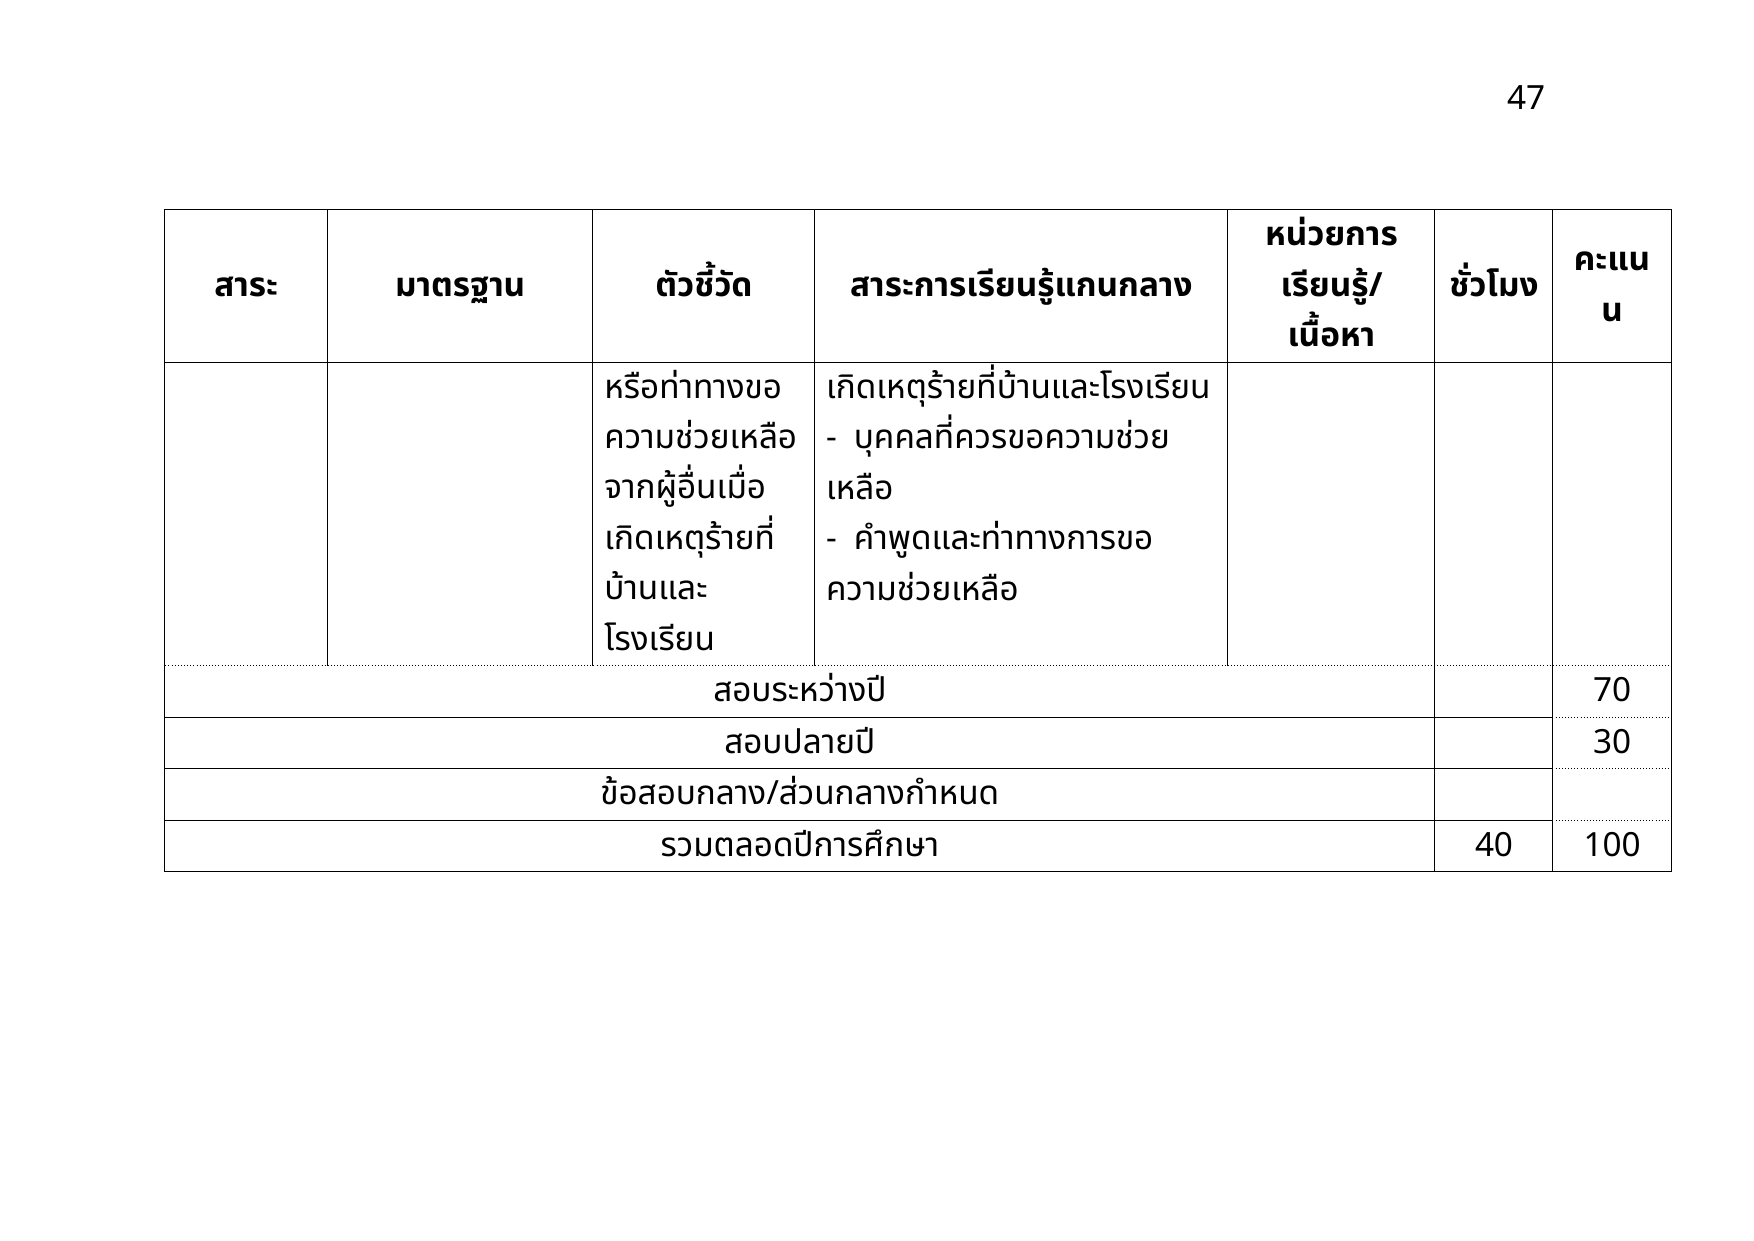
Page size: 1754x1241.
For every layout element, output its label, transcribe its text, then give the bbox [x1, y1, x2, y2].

table_cell 100 [1553, 820, 1671, 871]
table_cell 30 [1553, 717, 1671, 768]
table_cell รวมตลอดปีการศึกษา [165, 821, 1434, 871]
table_cell [1435, 769, 1552, 820]
table_cell [1435, 718, 1552, 768]
table_header ชั่วโมง [1435, 210, 1552, 362]
table_header สาระ [165, 210, 327, 362]
table_header ตัวชี้วัด [593, 210, 814, 362]
table_cell [1435, 665, 1552, 717]
table_cell [1553, 768, 1671, 820]
table_cell 40 [1435, 821, 1552, 871]
table_cell 70 [1553, 665, 1671, 717]
table_cell [1553, 363, 1671, 665]
table_header หน่วยการเรียนรู้/เนื้อหา [1228, 210, 1434, 362]
table_cell สอบระหว่างปี [165, 665, 1434, 717]
table_header สาระการเรียนรู้แกนกลาง [815, 210, 1227, 362]
table_header มาตรฐาน [328, 210, 592, 362]
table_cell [815, 363, 1227, 665]
table_cell [1435, 363, 1552, 665]
table_header คะแนน [1553, 210, 1671, 362]
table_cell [593, 363, 814, 665]
table_cell สอบปลายปี [165, 718, 1434, 768]
table_cell ข้อสอบกลาง/ส่วนกลางกำหนด [165, 769, 1434, 820]
